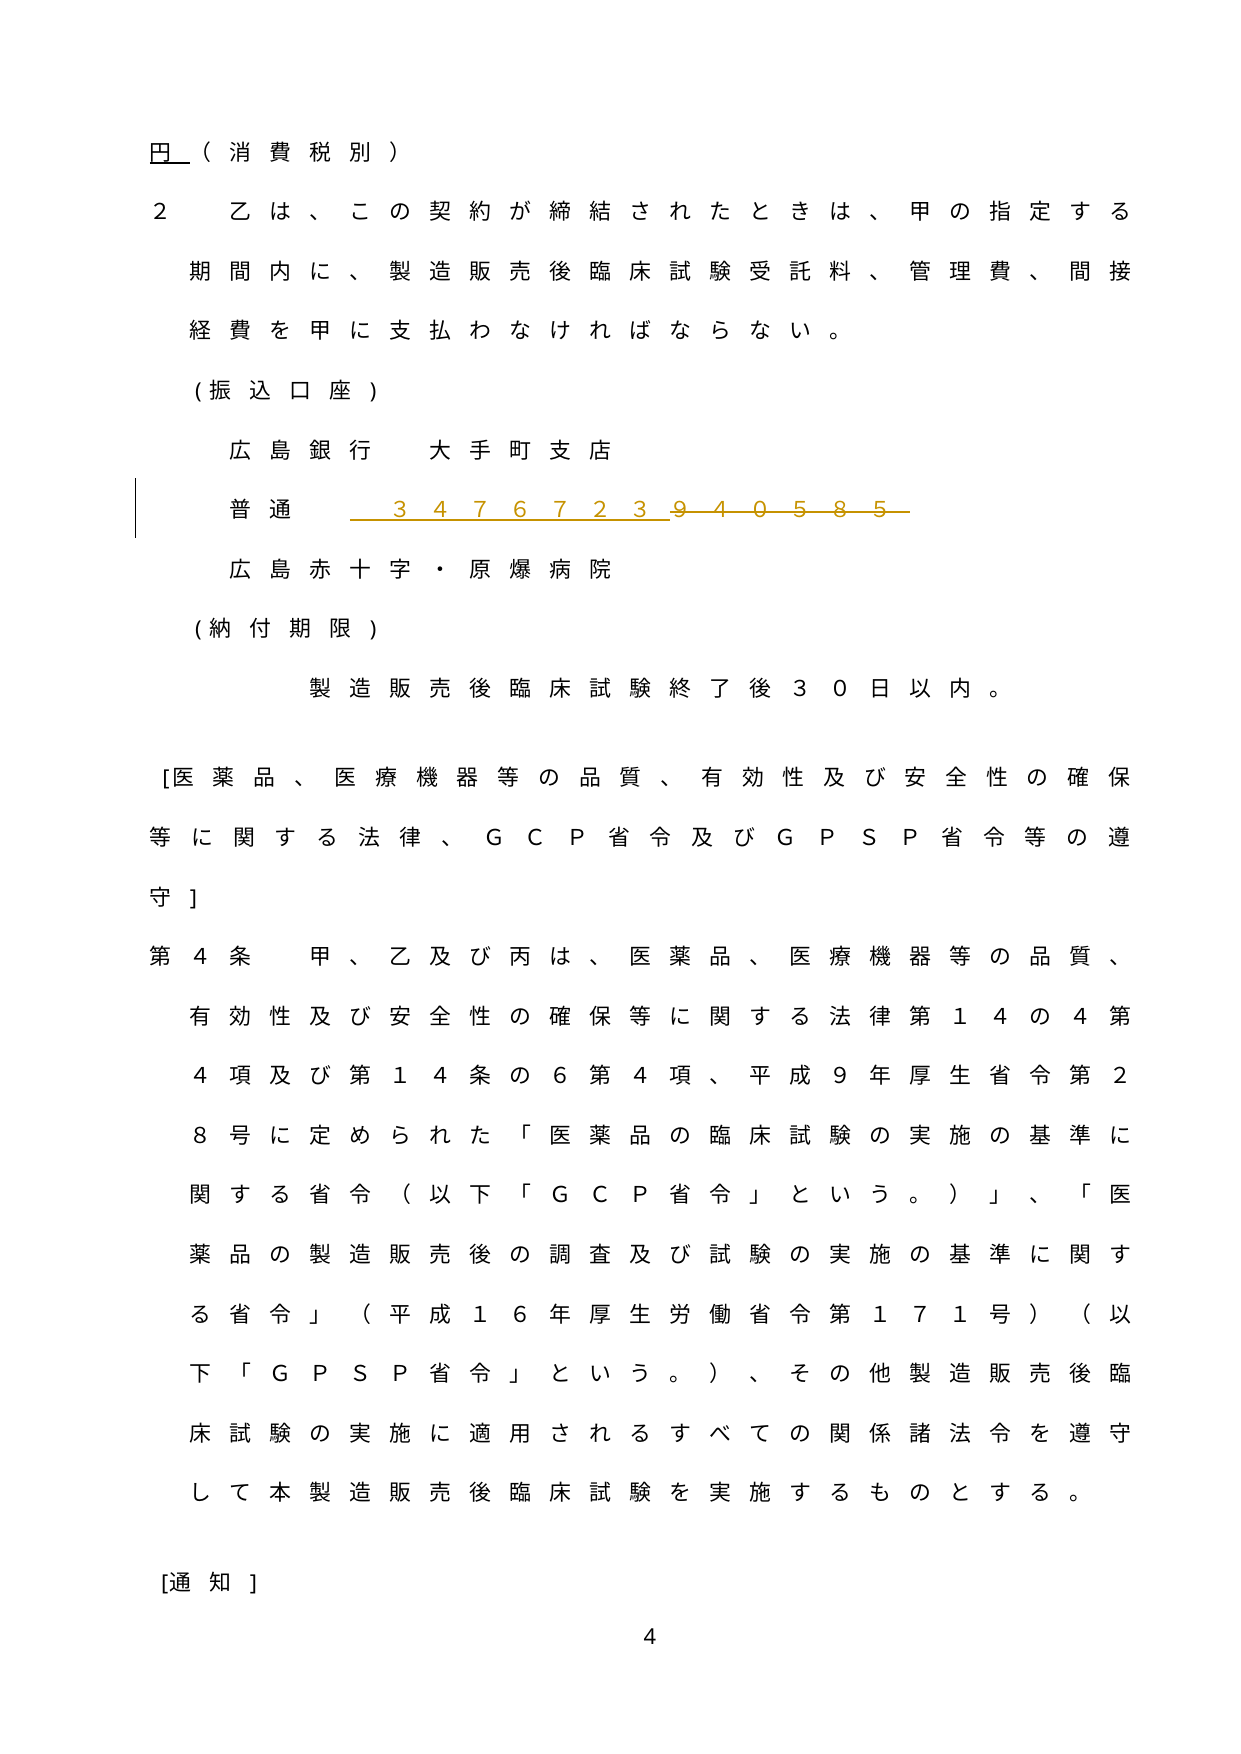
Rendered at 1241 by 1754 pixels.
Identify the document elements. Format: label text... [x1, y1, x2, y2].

text 製造販売後臨床試験終了後３０日以内。 [238, 657, 1149, 717]
text [通知] [149, 1551, 1149, 1610]
text 普通 [149, 478, 1149, 538]
text 第４条 甲、乙及び丙は、医薬品、医療機器等の品質、有効性及び安全性の確保等に関する法律第１４の４第４項及び第１４条の６第４項、平成９年厚生省令第２８号に定められた「医薬品の臨床試験の実施の基準に関する省令（以下「ＧＣＰ省令」という。）」、「医薬品の製造販売後の調査及び試験の実施の基準に関する省令」（平成１６年厚生労働省令第１７１号）（以下「ＧＰＳＰ省令」という。）、その他製造販売後臨床試験の実施に適用されるすべての関係諸法令を遵守して本製造販売後臨床試験を実施するものとする。 [149, 925, 1149, 1521]
text (振込口座) [149, 359, 1149, 419]
text 広島赤十字・原爆病院 [149, 538, 1149, 597]
text 三 間接経費 円（消費税別） [149, 121, 1149, 180]
text 広島銀行 大手町支店 [149, 419, 1149, 478]
text [医薬品、医療機器等の品質、有効性及び安全性の確保等に関する法律、ＧＣＰ省令及びＧＰＳＰ省令等の遵守] [149, 746, 1149, 925]
text ２ 乙は、この契約が締結されたときは、甲の指定する期間内に、製造販売後臨床試験受託料、管理費、間接経費を甲に支払わなければならない。 [149, 180, 1149, 359]
text (納付期限) [149, 597, 1149, 657]
